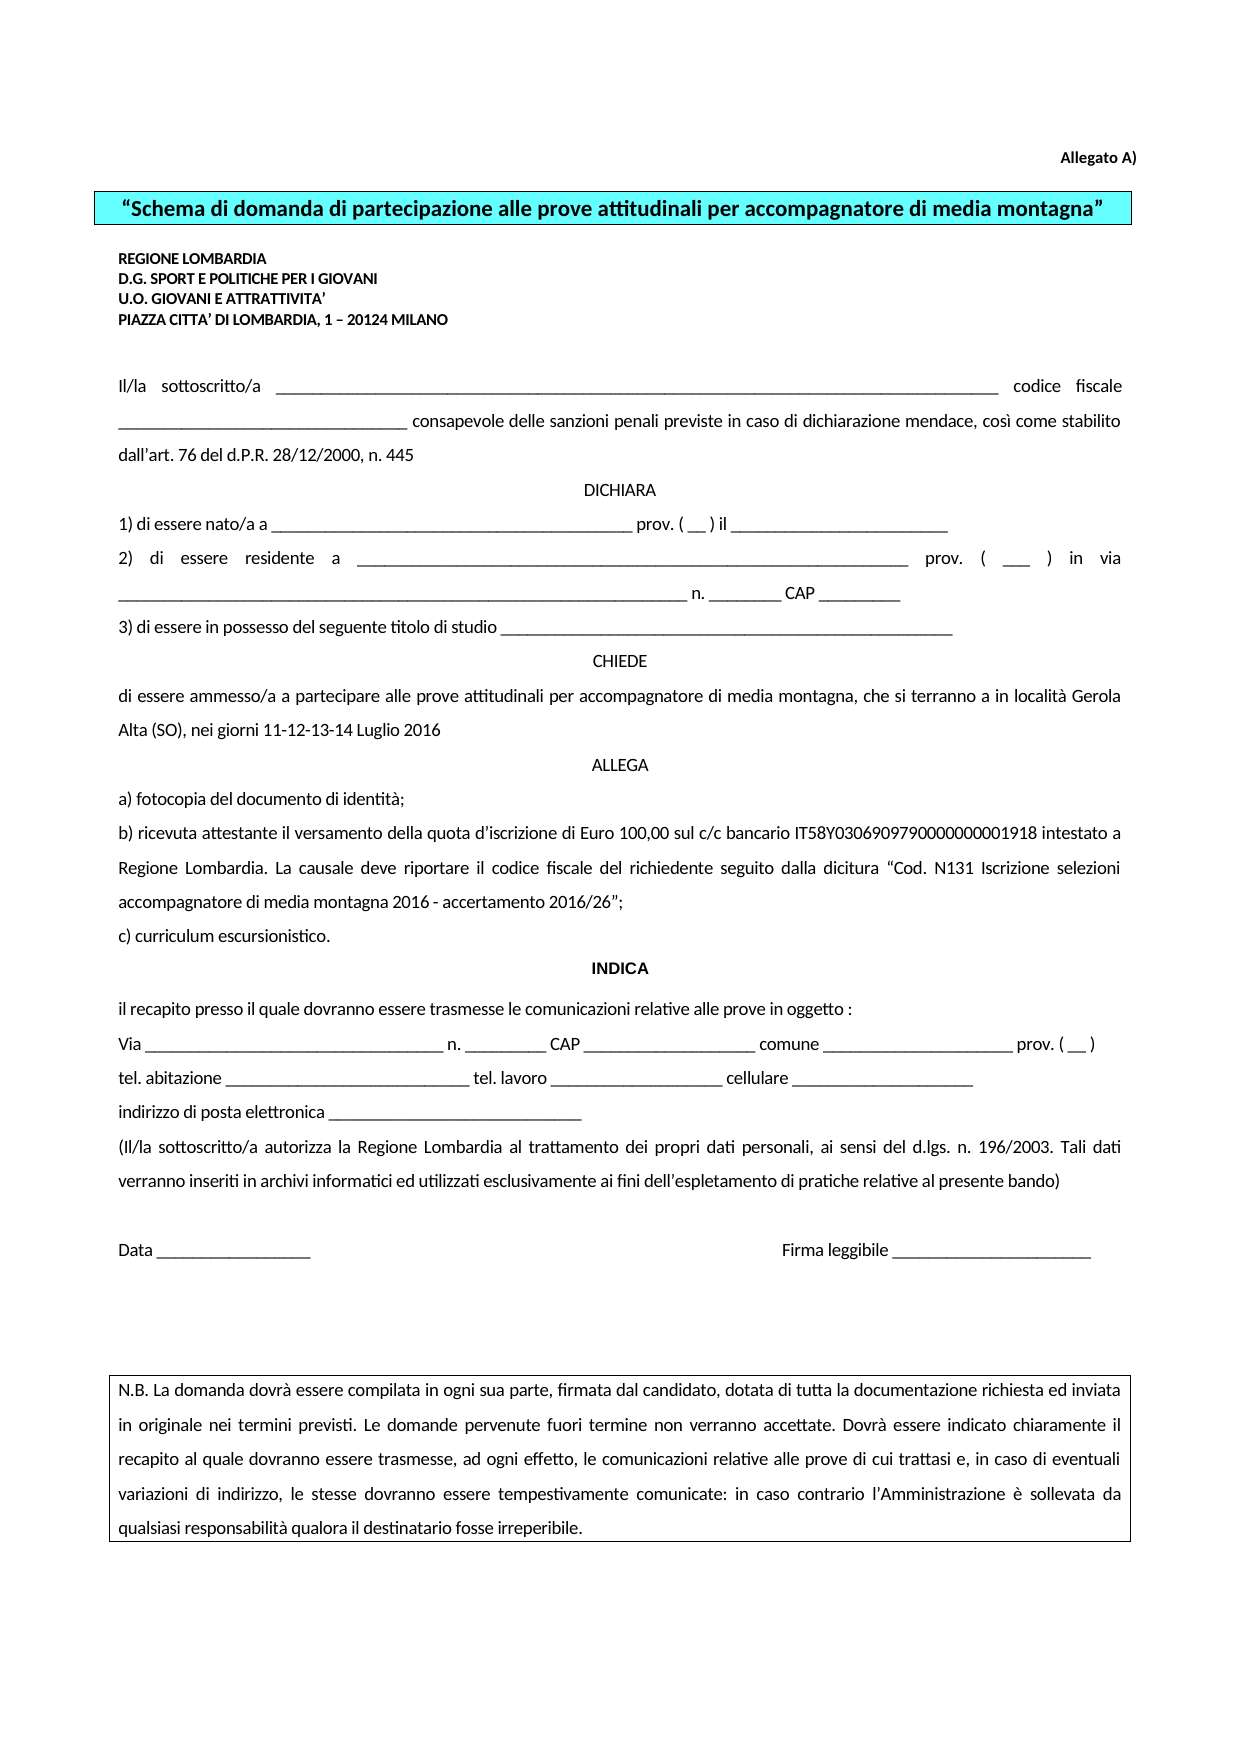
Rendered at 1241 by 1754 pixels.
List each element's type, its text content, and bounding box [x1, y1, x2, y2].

text tel. abitazione ___________________________ tel. lavoro ___________________ cellulare ____________________ [118, 1066, 1122, 1089]
text “Schema di domanda di partecipazione alle prove attitudinali per accompagnatore di media montagna” [95, 192, 1131, 224]
text U.O. GIOVANI E ATTRATTIVITA’ [118, 289, 1122, 309]
text INDICA [118, 959, 1122, 978]
text ALLEGA [118, 753, 1122, 776]
text indirizzo di posta elettronica ____________________________ [118, 1100, 1122, 1123]
text CHIEDE [118, 649, 1122, 672]
text c) curriculum escursionistico. [118, 924, 1122, 947]
text Via _________________________________ n. _________ CAP ___________________ comune _____________________ prov. ( __ ) [118, 1032, 1122, 1054]
text di essere ammesso/a a partecipare alle prove attitudinali per accompagnatore di media montagna, che si terranno a in località Gerola Alta (SO), nei giorni 11-12-13-14 Luglio 2016 [118, 684, 1122, 741]
text 1) di essere nato/a a ________________________________________ prov. ( __ ) il ________________________ [118, 512, 1122, 535]
text N.B. La domanda dovrà essere compilata in ogni sua parte, firmata dal candidato, dotata di tutta la documentazione richiesta ed inviata in originale nei termini previsti. Le domande pervenute fuori termine non verranno accettate. Dovrà essere indicato chiaramente il recapito al quale dovranno essere trasmesse, ad ogni effetto, le comunicazioni relative alle prove di cui trattasi e, in caso di eventuali variazioni di indirizzo, le stesse dovranno essere tempestivamente comunicate: in caso contrario l’Amministrazione è sollevata da qualsiasi responsabilità qualora il destinatario fosse irreperibile. [110, 1376, 1130, 1541]
text (Il/la sottoscritto/a autorizza la Regione Lombardia al trattamento dei propri dati personali, ai sensi del d.lgs. n. 196/2003. Tali dati verranno inseriti in archivi informatici ed utilizzati esclusivamente ai fini dell’espletamento di pratiche relative al presente bando) [118, 1135, 1122, 1192]
text D.G. SPORT E POLITICHE PER I GIOVANI [118, 268, 1122, 289]
text 3) di essere in possesso del seguente titolo di studio __________________________________________________ [118, 615, 1122, 638]
text a) fotocopia del documento di identità; [118, 787, 1122, 810]
text PIAZZA CITTA’ DI LOMBARDIA, 1 – 20124 MILANO [118, 309, 1122, 329]
text REGIONE LOMBARDIA [118, 248, 1122, 268]
text Allegato A) [118, 148, 1137, 168]
text il recapito presso il quale dovranno essere trasmesse le comunicazioni relative alle prove in oggetto : [118, 997, 1122, 1020]
text Il/la sottoscritto/a ________________________________________________________________________________ codice fiscale ________________________________ consapevole delle sanzioni penali previste in caso di dichiarazione mendace, così come stabilito dall’art. 76 del d.P.R. 28/12/2000, n. 445 [118, 374, 1122, 466]
text b) ricevuta attestante il versamento della quota d’iscrizione di Euro 100,00 sul c/c bancario IT58Y0306909790000000001918 intestato a Regione Lombardia. La causale deve riportare il codice fiscale del richiedente seguito dalla dicitura “Cod. N131 Iscrizione selezioni accompagnatore di media montagna 2016 - accertamento 2016/26”; [118, 821, 1122, 913]
text Data _________________ Firma leggibile ______________________ [118, 1238, 1122, 1261]
text DICHIARA [118, 478, 1122, 501]
text 2) di essere residente a _____________________________________________________________ prov. ( ___ ) in via _______________________________________________________________ n. ________ CAP _________ [118, 546, 1122, 604]
